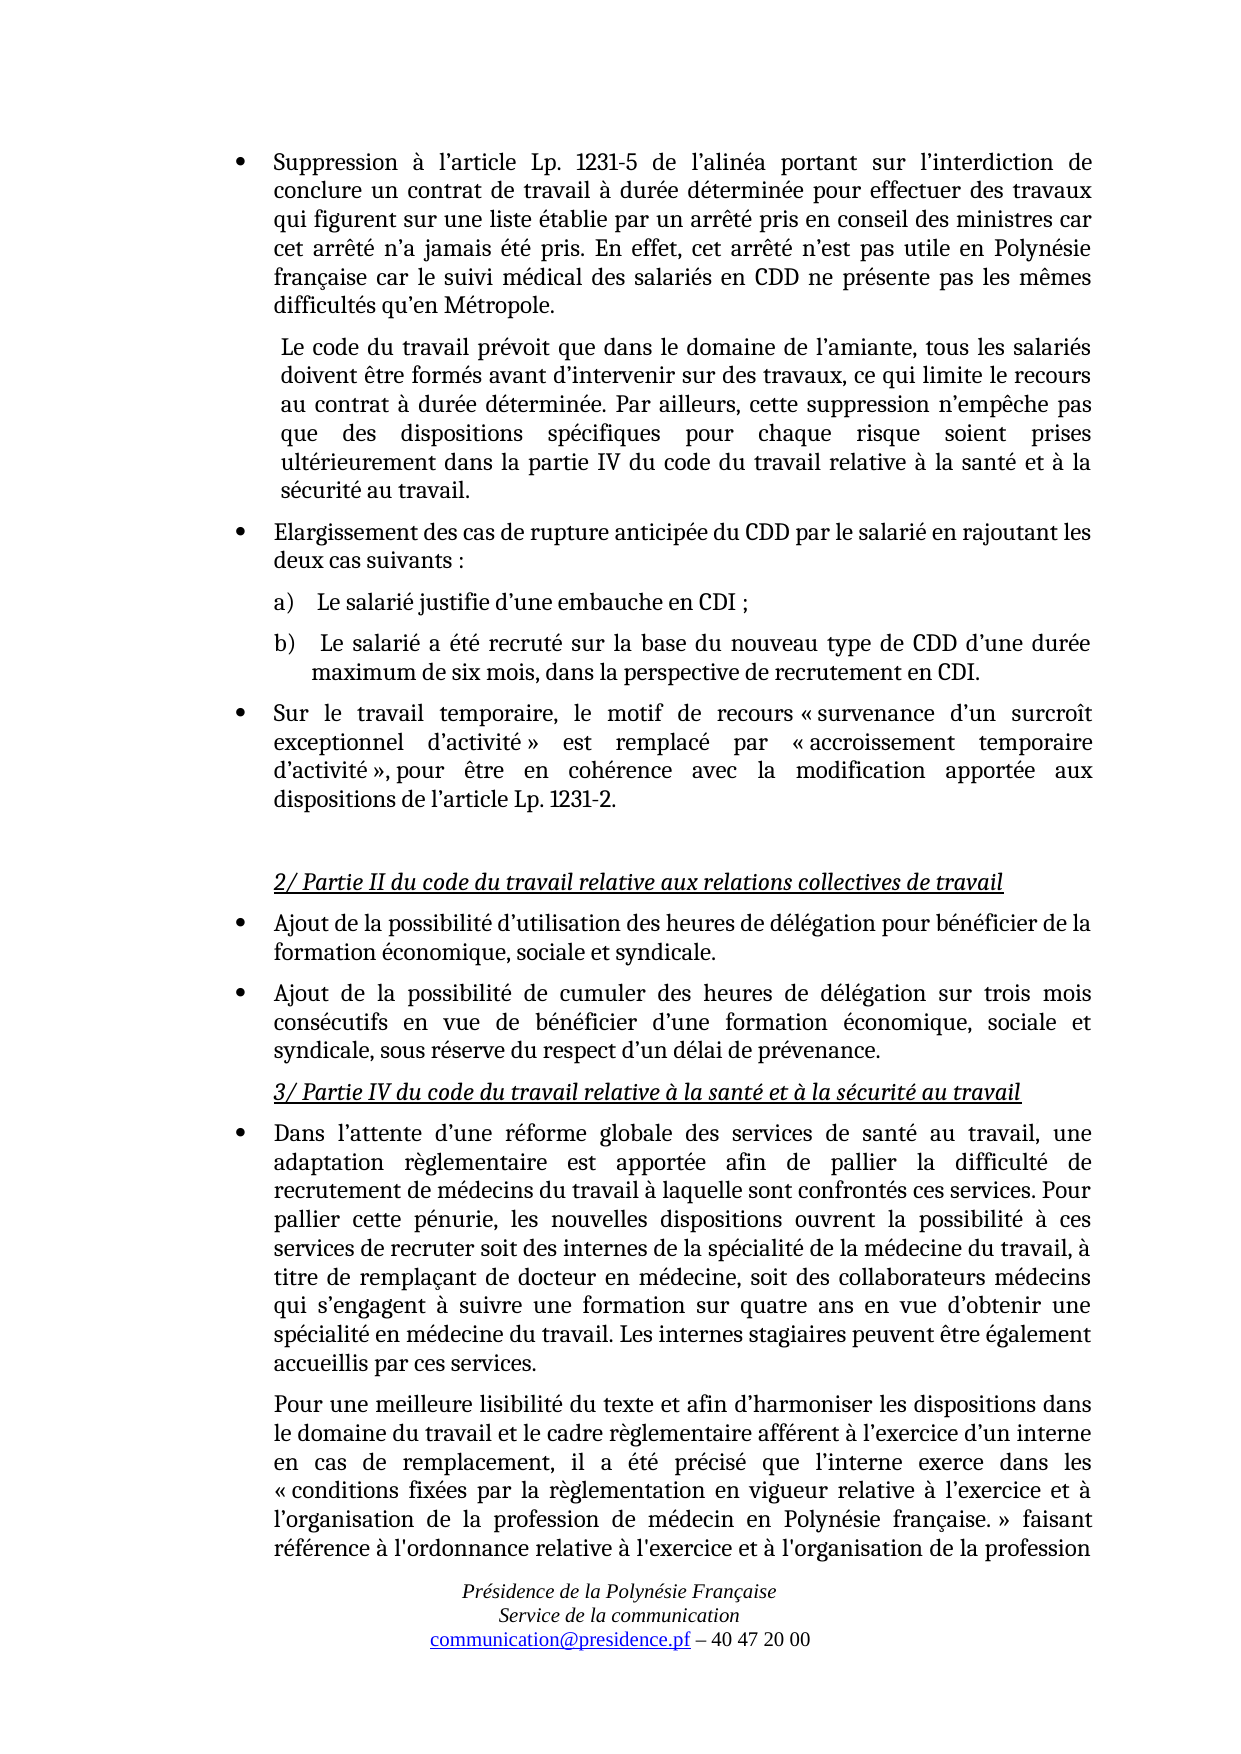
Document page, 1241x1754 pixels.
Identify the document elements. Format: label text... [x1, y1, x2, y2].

list Ajout de la possibilité d’utilisation des heures de délégation pour bénéficier de la formation économique, sociale et syndicale. [236, 909, 1093, 966]
text 3/ Partie IV du code du travail relative à la santé et à la sécurité au travail [274, 1078, 1093, 1106]
list Le salarié justifie d’une embauche en CDI ; [274, 588, 1093, 616]
list Sur le travail temporaire, le motif de recours « survenance d’un surcroît exceptionnel d’activité » est remplacé par « accroissement temporaire d’activité », pour être en cohérence avec la modification apportée aux dispositions de l’article Lp. 1231-2. [236, 699, 1093, 814]
list Suppression à l’article Lp. 1231-5 de l’alinéa portant sur l’interdiction de conclure un contrat de travail à durée déterminée pour effectuer des travaux qui figurent sur une liste établie par un arrêté pris en conseil des ministres car cet arrêté n’a jamais été pris. En effet, cet arrêté n’est pas utile en Polynésie française car le suivi médical des salariés en CDD ne présente pas les mêmes difficultés qu’en Métropole. [236, 148, 1093, 320]
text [274, 1390, 1093, 1563]
text 2/ Partie II du code du travail relative aux relations collectives de travail [274, 868, 1093, 896]
list Dans l’attente d’une réforme globale des services de santé au travail, une adaptation règlementaire est apportée afin de pallier la difficulté de recrutement de médecins du travail à laquelle sont confrontés ces services. Pour pallier cette pénurie, les nouvelles dispositions ouvrent la possibilité à ces services de recruter soit des internes de la spécialité de la médecine du travail, à titre de remplaçant de docteur en médecine, soit des collaborateurs médecins qui s’engagent à suivre une formation sur quatre ans en vue d’obtenir une spécialité en médecine du travail. Les internes stagiaires peuvent être également accueillis par ces services. [236, 1119, 1093, 1378]
list Le salarié a été recruté sur la base du nouveau type de CDD d’une durée maximum de six mois, dans la perspective de recrutement en CDI. [274, 629, 1093, 686]
text Le code du travail prévoit que dans le domaine de l’amiante, tous les salariés doivent être formés avant d’intervenir sur des travaux, ce qui limite le recours au contrat à durée déterminée. Par ailleurs, cette suppression n’empêche pas que des dispositions spécifiques pour chaque risque soient prises ultérieurement dans la partie IV du code du travail relative à la santé et à la sécurité au travail. [281, 333, 1093, 505]
list Elargissement des cas de rupture anticipée du CDD par le salarié en rajoutant les deux cas suivants : [236, 518, 1093, 575]
list Ajout de la possibilité de cumuler des heures de délégation sur trois mois consécutifs en vue de bénéficier d’une formation économique, sociale et syndicale, sous réserve du respect d’un délai de prévenance. [236, 979, 1093, 1065]
